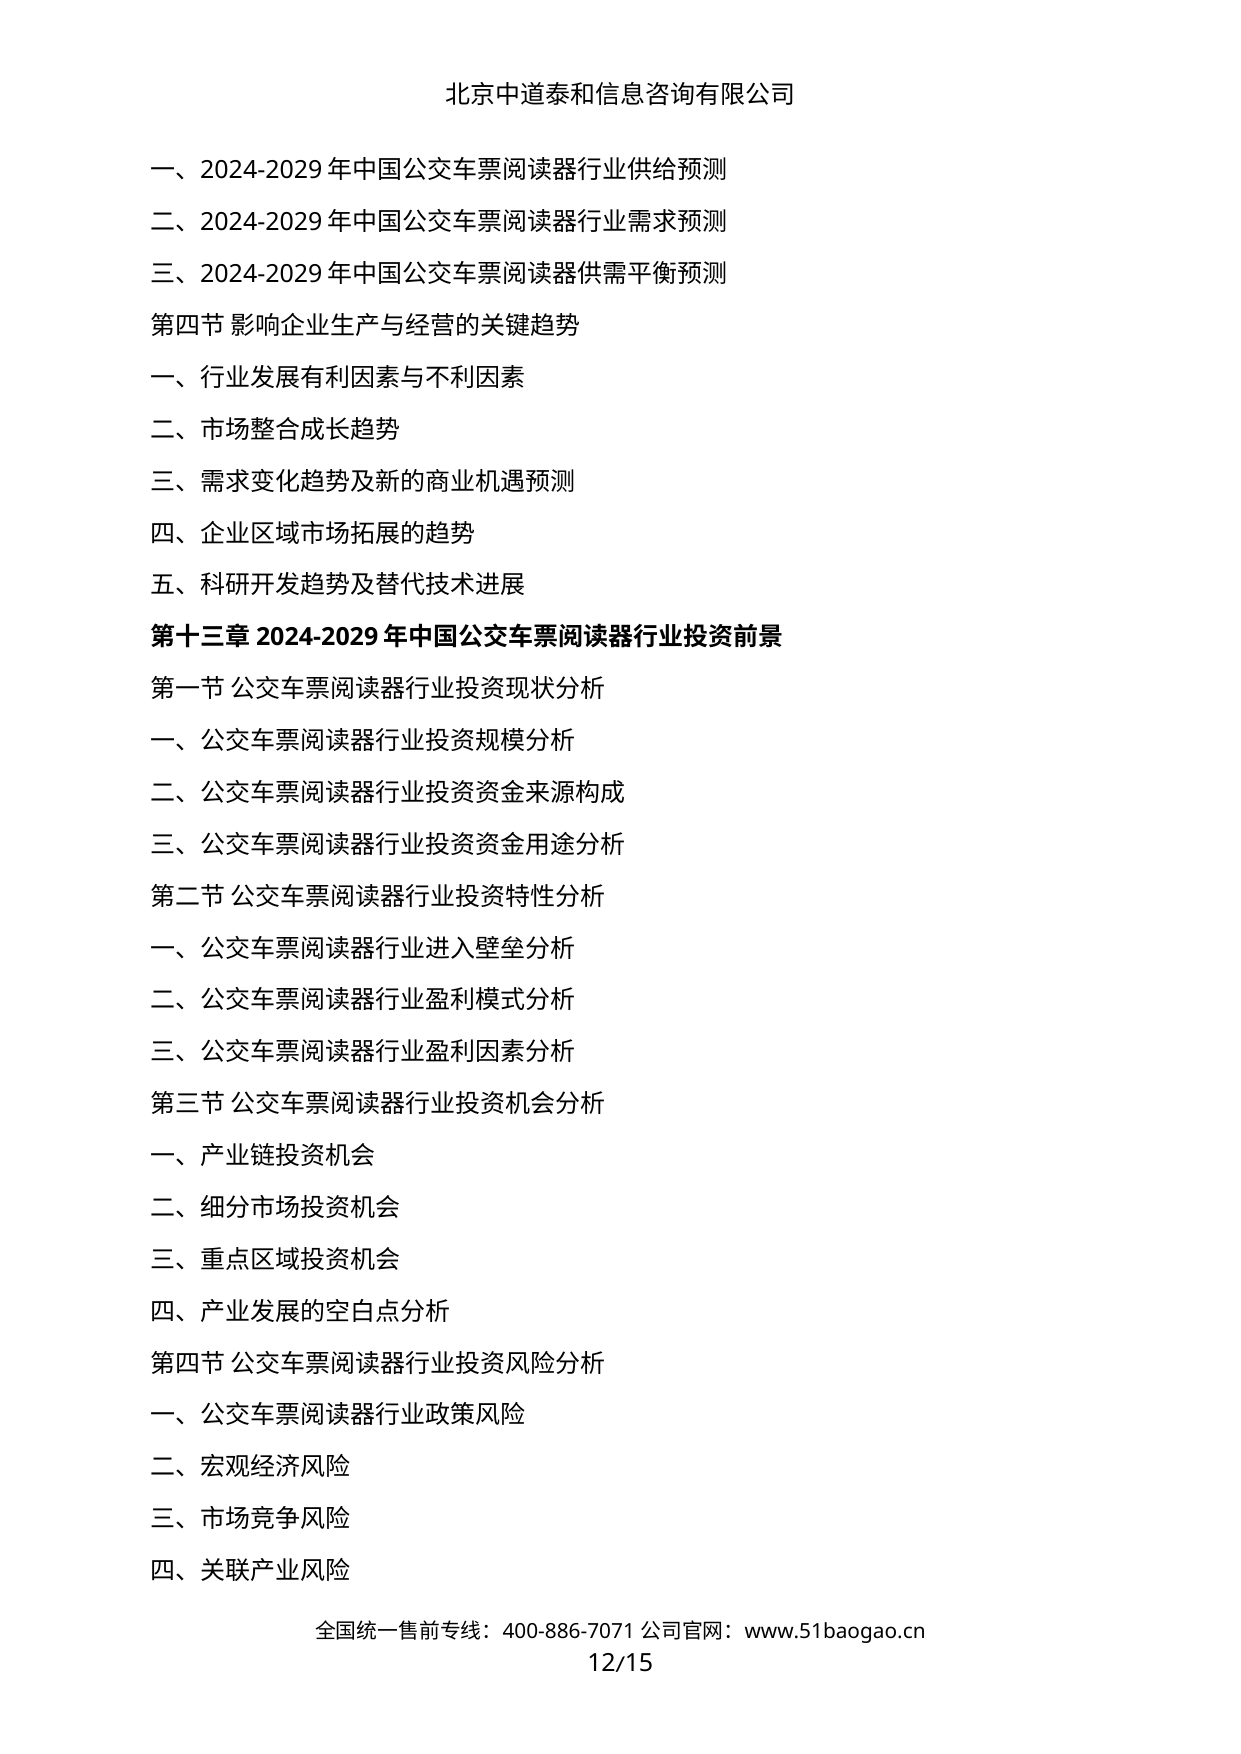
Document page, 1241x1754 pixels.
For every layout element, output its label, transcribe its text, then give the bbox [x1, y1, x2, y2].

text 一、行业发展有利因素与不利因素 [150, 357, 1090, 394]
text 第四节 影响企业生产与经营的关键趋势 [150, 306, 1090, 342]
text 二、公交车票阅读器行业投资资金来源构成 [150, 772, 1090, 809]
text 第一节 公交车票阅读器行业投资现状分析 [150, 669, 1090, 705]
text 二、细分市场投资机会 [150, 1187, 1090, 1224]
text 三、公交车票阅读器行业投资资金用途分析 [150, 824, 1090, 861]
text 第十三章 2024-2029年中国公交车票阅读器行业投资前景 [150, 617, 1090, 653]
text 四、产业发展的空白点分析 [150, 1291, 1090, 1327]
text 二、公交车票阅读器行业盈利模式分析 [150, 980, 1090, 1016]
text 一、公交车票阅读器行业投资规模分析 [150, 721, 1090, 757]
text 三、市场竞争风险 [150, 1499, 1090, 1535]
text 四、企业区域市场拓展的趋势 [150, 513, 1090, 549]
text 三、重点区域投资机会 [150, 1239, 1090, 1276]
text 三、公交车票阅读器行业盈利因素分析 [150, 1032, 1090, 1068]
text 二、2024-2029年中国公交车票阅读器行业需求预测 [150, 202, 1090, 238]
text 三、需求变化趋势及新的商业机遇预测 [150, 461, 1090, 497]
text 五、科研开发趋势及替代技术进展 [150, 565, 1090, 601]
text 二、宏观经济风险 [150, 1447, 1090, 1483]
text 一、公交车票阅读器行业进入壁垒分析 [150, 928, 1090, 964]
text 一、2024-2029年中国公交车票阅读器行业供给预测 [150, 150, 1090, 186]
text 二、市场整合成长趋势 [150, 409, 1090, 446]
text 第三节 公交车票阅读器行业投资机会分析 [150, 1084, 1090, 1120]
text 第四节 公交车票阅读器行业投资风险分析 [150, 1343, 1090, 1379]
text 一、公交车票阅读器行业政策风险 [150, 1395, 1090, 1431]
text 第二节 公交车票阅读器行业投资特性分析 [150, 876, 1090, 912]
text 四、关联产业风险 [150, 1551, 1090, 1587]
text 三、2024-2029年中国公交车票阅读器供需平衡预测 [150, 254, 1090, 290]
text 一、产业链投资机会 [150, 1136, 1090, 1172]
